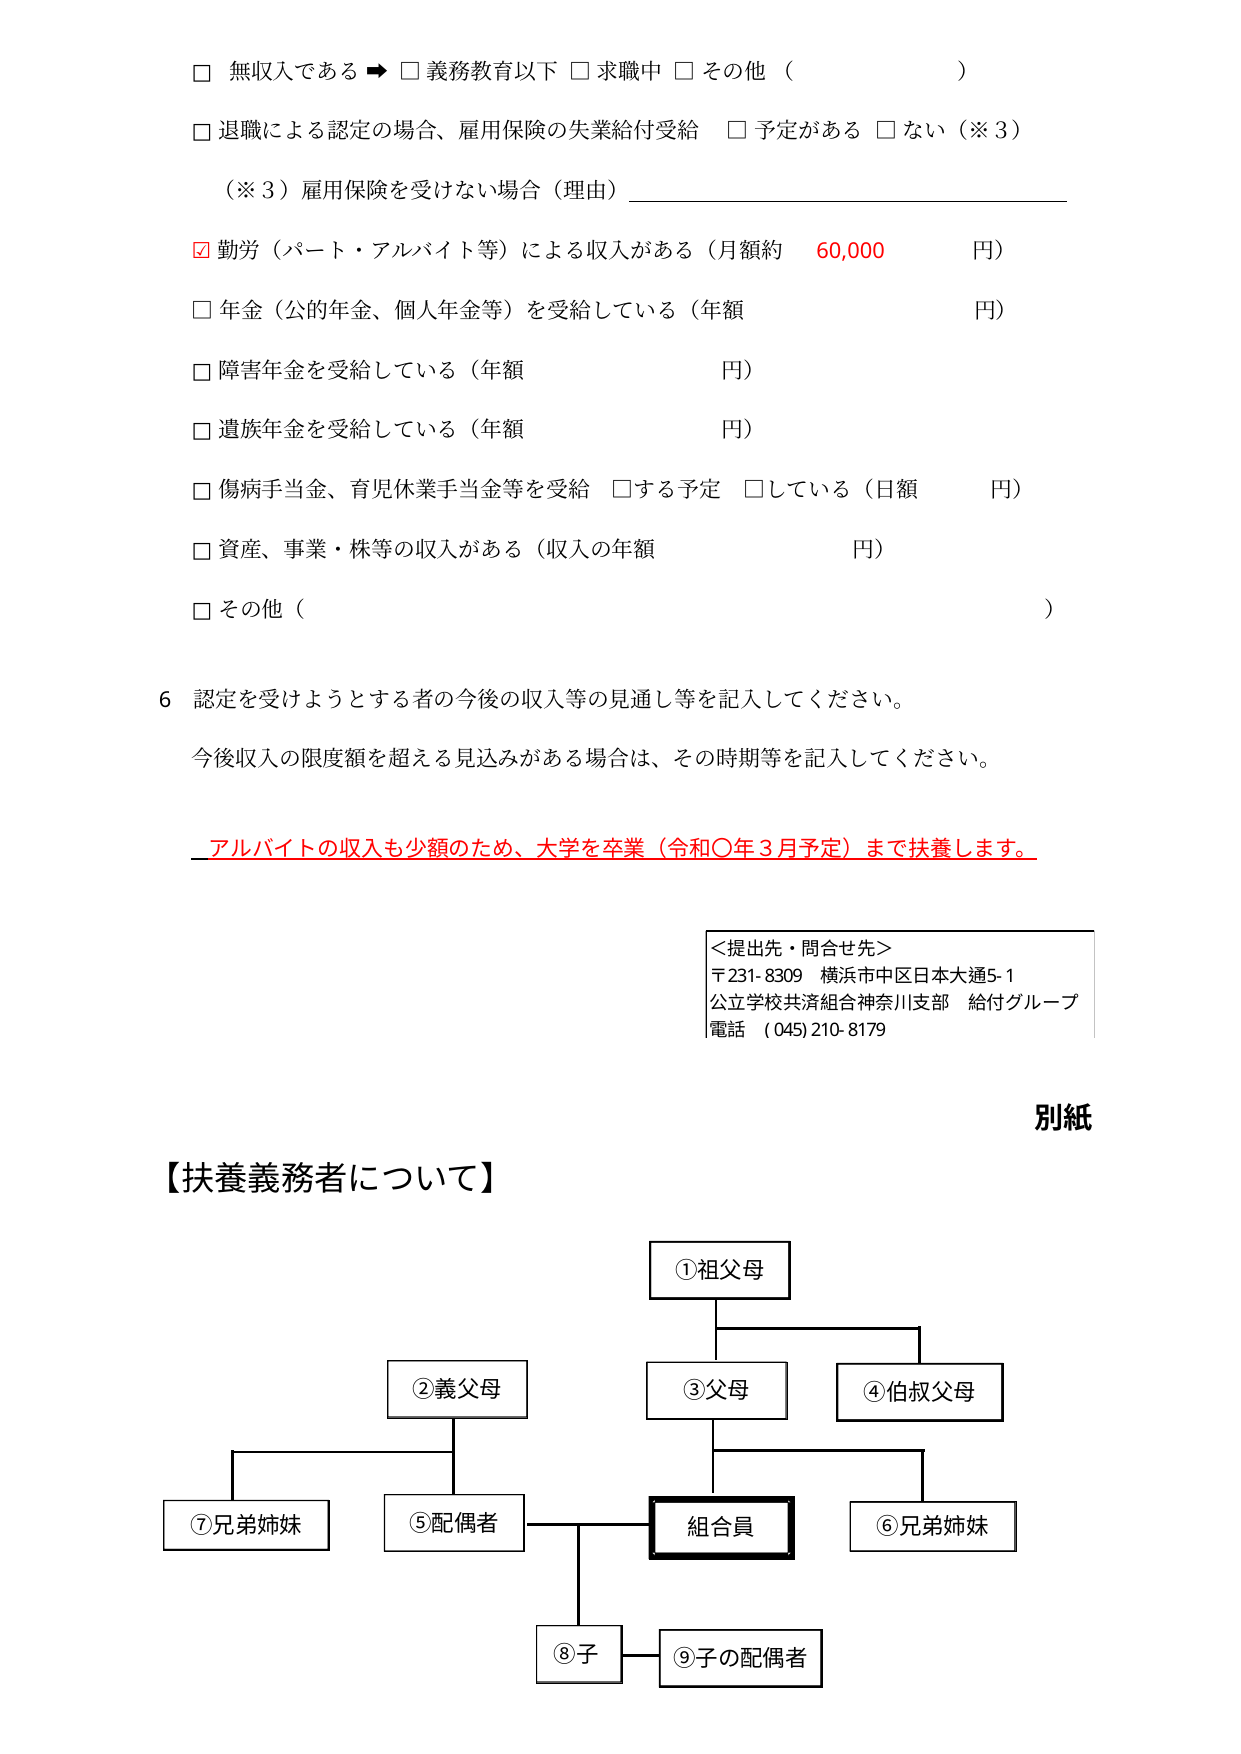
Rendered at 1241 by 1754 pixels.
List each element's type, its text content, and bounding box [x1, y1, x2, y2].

text ☑ 勤労（パート・アルバイト等）による収入がある（月額約 60,000 円） [148, 219, 1092, 279]
text アルバイトの収入も少額のため、大学を卒業（令和〇年３月予定）まで扶養します。 [148, 817, 1092, 877]
text □ 遺族年金を受給している（年額 円） [148, 399, 1092, 458]
text 別紙 [148, 1086, 1092, 1146]
text 【扶養義務者について】 [148, 1146, 1092, 1206]
text □ その他（ ） [148, 578, 1092, 638]
text □ 年金（公的年金、個人年金等）を受給している（年額 円） [148, 279, 1092, 339]
text □ 傷病手当金、育児休業手当金等を受給 □する予定 □している（日額 円） [148, 458, 1092, 518]
text 6 認定を受けようとする者の今後の収入等の見通し等を記入してください。 [148, 668, 1092, 727]
text 今後収入の限度額を超える見込みがある場合は、その時期等を記入してください。 [148, 727, 1092, 787]
text □ 障害年金を受給している（年額 円） [148, 339, 1092, 399]
text □ 退職による認定の場合、雇用保険の失業給付受給 □ 予定がある □ ない（※３） [191, 100, 1092, 159]
text （※３）雇用保険を受けない場合（理由） [191, 159, 1092, 219]
list 無収入である ➡ □ 義務教育以下 □ 求職中 □ その他 （ ） [191, 40, 1092, 100]
text □ 資産、事業・株等の収入がある（収入の年額 円） [148, 518, 1092, 578]
